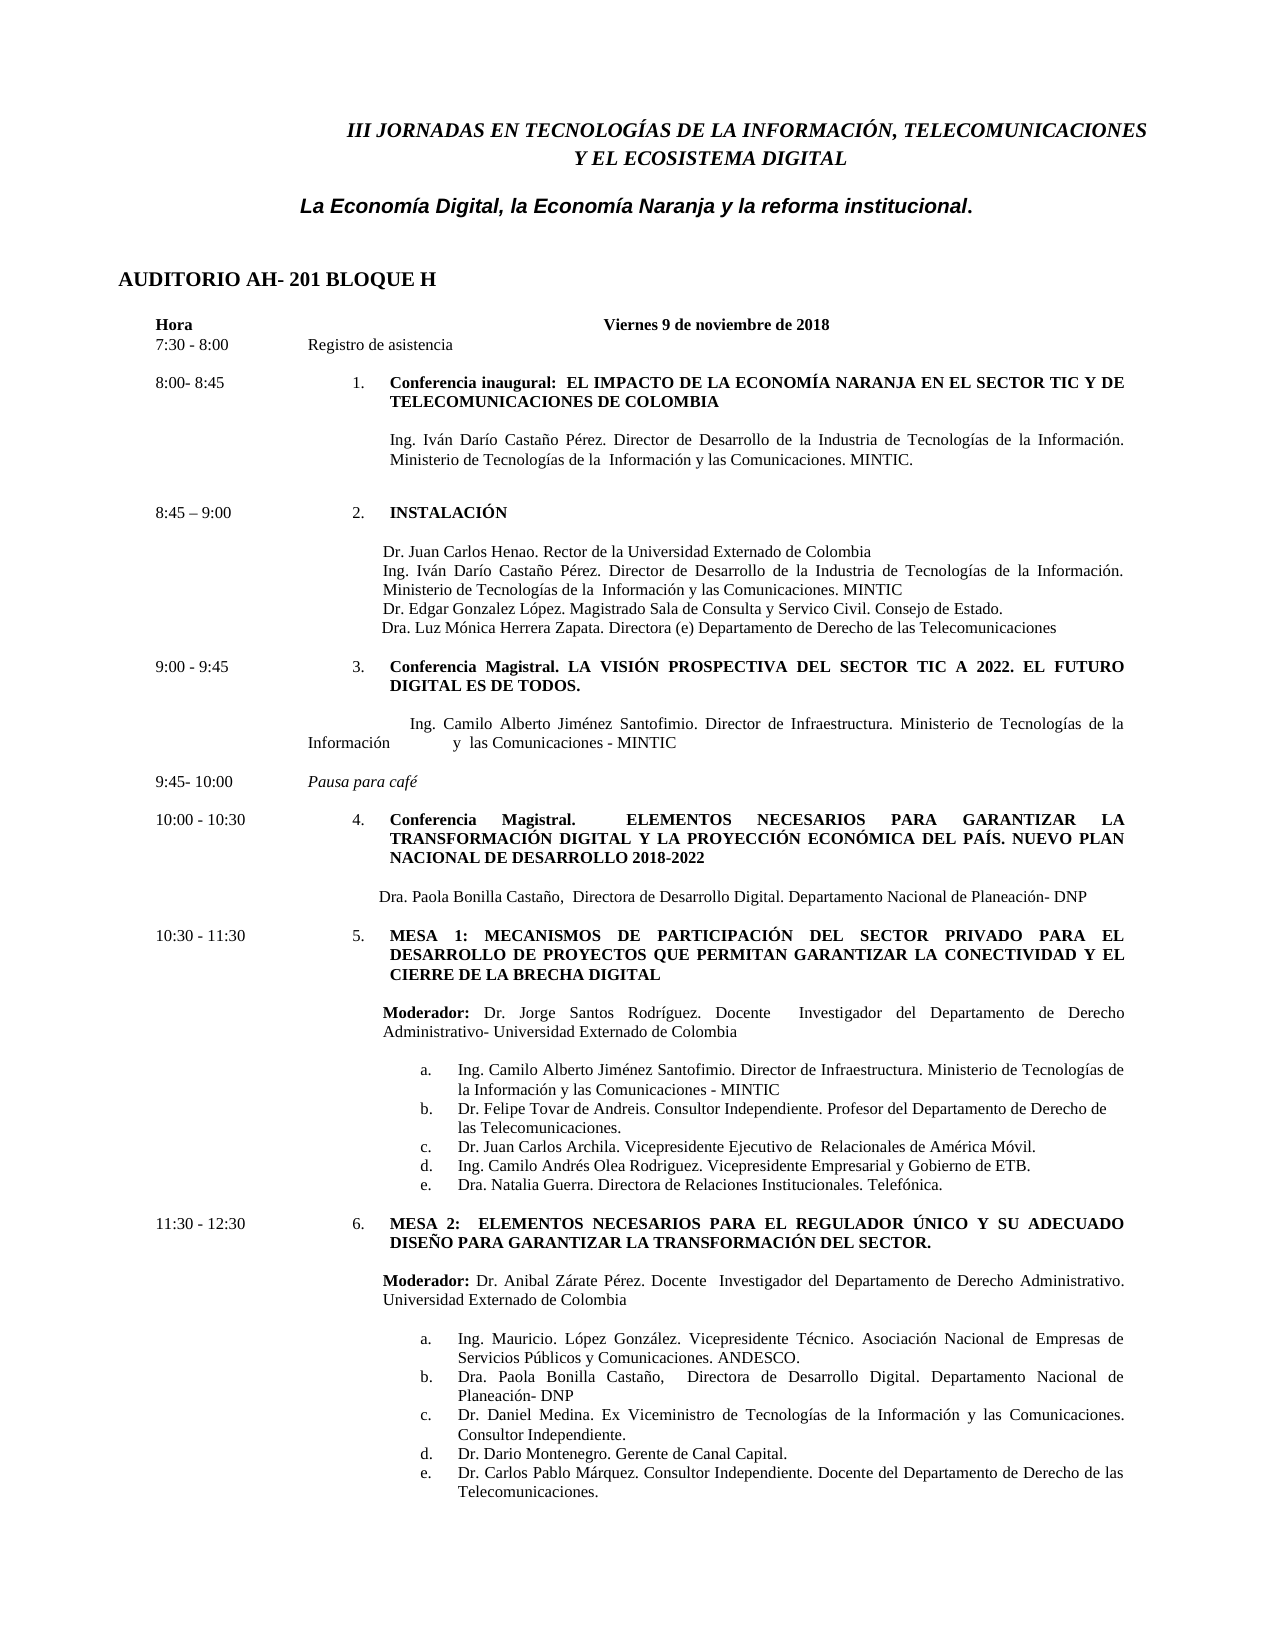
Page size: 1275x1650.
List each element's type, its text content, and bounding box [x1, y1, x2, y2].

table_cell 8:45 – 9:00 [144, 503, 296, 656]
table_cell 11:30 - 12:30 [144, 1214, 296, 1520]
text AUDITORIO AH- 201 BLOQUE H [118, 267, 1157, 291]
table_cell Conferencia Magistral. LA VISIÓN PROSPECTIVA DEL SECTOR TIC A 2022. EL FUTURO DIGITAL ES DE TODOS. Ing. Camilo Alberto Jiménez Santofimio. Director de Infraestructura. Ministerio de Tecnologías de la Información y. y las Comunicaciones - MINTIC [296, 656, 1136, 771]
table_header Viernes 9 de noviembre de 2018 [296, 315, 1136, 334]
table_header Hora [144, 315, 296, 334]
text III JORNADAS EN TECNOLOGÍAS DE LA INFORMACIÓN, TELECOMUNICACIONES Y EL ECOSISTEMA DIGITAL [266, 118, 1157, 170]
table_cell 9:00 - 9:45 [144, 656, 296, 771]
table_cell 8:00- 8:45 [144, 373, 296, 503]
table_cell Registro de asistencia [296, 334, 1136, 373]
table_cell 7:30 - 8:00 [144, 334, 296, 373]
table_cell MESA 1: MECANISMOS DE PARTICIPACIÓN DEL SECTOR PRIVADO PARA EL DESARROLLO DE PROYECTOS QUE PERMITAN GARANTIZAR LA CONECTIVIDAD Y EL CIERRE DE LA BRECHA DIGITAL Moderador: Dr. Jorge Santos Rodríguez. Docente Investigador del Departamento de Derecho Administrativo- Universidad Externado de Colombia Ing. Camilo Alberto Jiménez Santofimio. Director de Infraestructura. Ministerio de Tecnologías de la Información y las Comunicaciones - MINTIC Dr. Felipe Tovar de Andreis. Consultor Independiente. Profesor del Departamento de Derecho de las Telecomunicaciones. Dr. Juan Carlos Archila. Vicepresidente Ejecutivo de Relacionales de América Móvil. Ing. Camilo Andrés Olea Rodriguez. Vicepresidente Empresarial y Gobierno de ETB. Dra. Natalia Guerra. Directora de Relaciones Institucionales. Telefónica. [296, 926, 1136, 1213]
table_cell Conferencia inaugural: EL IMPACTO DE LA ECONOMÍA NARANJA EN EL SECTOR TIC Y DE TELECOMUNICACIONES DE COLOMBIA Ing. Iván Darío Castaño Pérez. Director de Desarrollo de la Industria de Tecnologías de la Información. Ministerio de Tecnologías de la Información y las Comunicaciones. MINTIC. [296, 373, 1136, 503]
table_cell INSTALACIÓN Dr. Juan Carlos Henao. Rector de la Universidad Externado de Colombia Ing. Iván Darío Castaño Pérez. Director de Desarrollo de la Industria de Tecnologías de la Información. Ministerio de Tecnologías de la Información y las Comunicaciones. MINTIC Dr. Edgar Gonzalez López. Magistrado Sala de Consulta y Servico Civil. Consejo de Estado. Dra. Luz Mónica Herrera Zapata. Directora (e) Departamento de Derecho de las Telecomunicaciones [296, 503, 1136, 656]
table_cell Conferencia Magistral. ELEMENTOS NECESARIOS PARA GARANTIZAR LA TRANSFORMACIÓN DIGITAL Y LA PROYECCIÓN ECONÓMICA DEL PAÍS. NUEVO PLAN NACIONAL DE DESARROLLO 2018-2022 Dra. Paola Bonilla Castaño, Directora de Desarrollo Digital. Departamento Nacional de Planeación- DNP [296, 810, 1136, 926]
table_cell MESA 2: ELEMENTOS NECESARIOS PARA EL REGULADOR ÚNICO Y SU ADECUADO DISEÑO PARA GARANTIZAR LA TRANSFORMACIÓN DEL SECTOR. Moderador: Dr. Anibal Zárate Pérez. Docente Investigador del Departamento de Derecho Administrativo. Universidad Externado de Colombia Ing. Mauricio. López González. Vicepresidente Técnico. Asociación Nacional de Empresas de Servicios Públicos y Comunicaciones. ANDESCO. Dra. Paola Bonilla Castaño, Directora de Desarrollo Digital. Departamento Nacional de Planeación- DNP Dr. Daniel Medina. Ex Viceministro de Tecnologías de la Información y las Comunicaciones. Consultor Independiente. Dr. Dario Montenegro. Gerente de Canal Capital. Dr. Carlos Pablo Márquez. Consultor Independiente. Docente del Departamento de Derecho de las Telecomunicaciones. [296, 1214, 1136, 1520]
table_cell 10:30 - 11:30 [144, 926, 296, 1213]
text La Economía Digital, la Economía Naranja y la reforma institucional. [118, 194, 1157, 218]
table_cell 9:45- 10:00 [144, 771, 296, 810]
table_cell Pausa para café [296, 771, 1136, 810]
table_cell 10:00 - 10:30 [144, 810, 296, 926]
